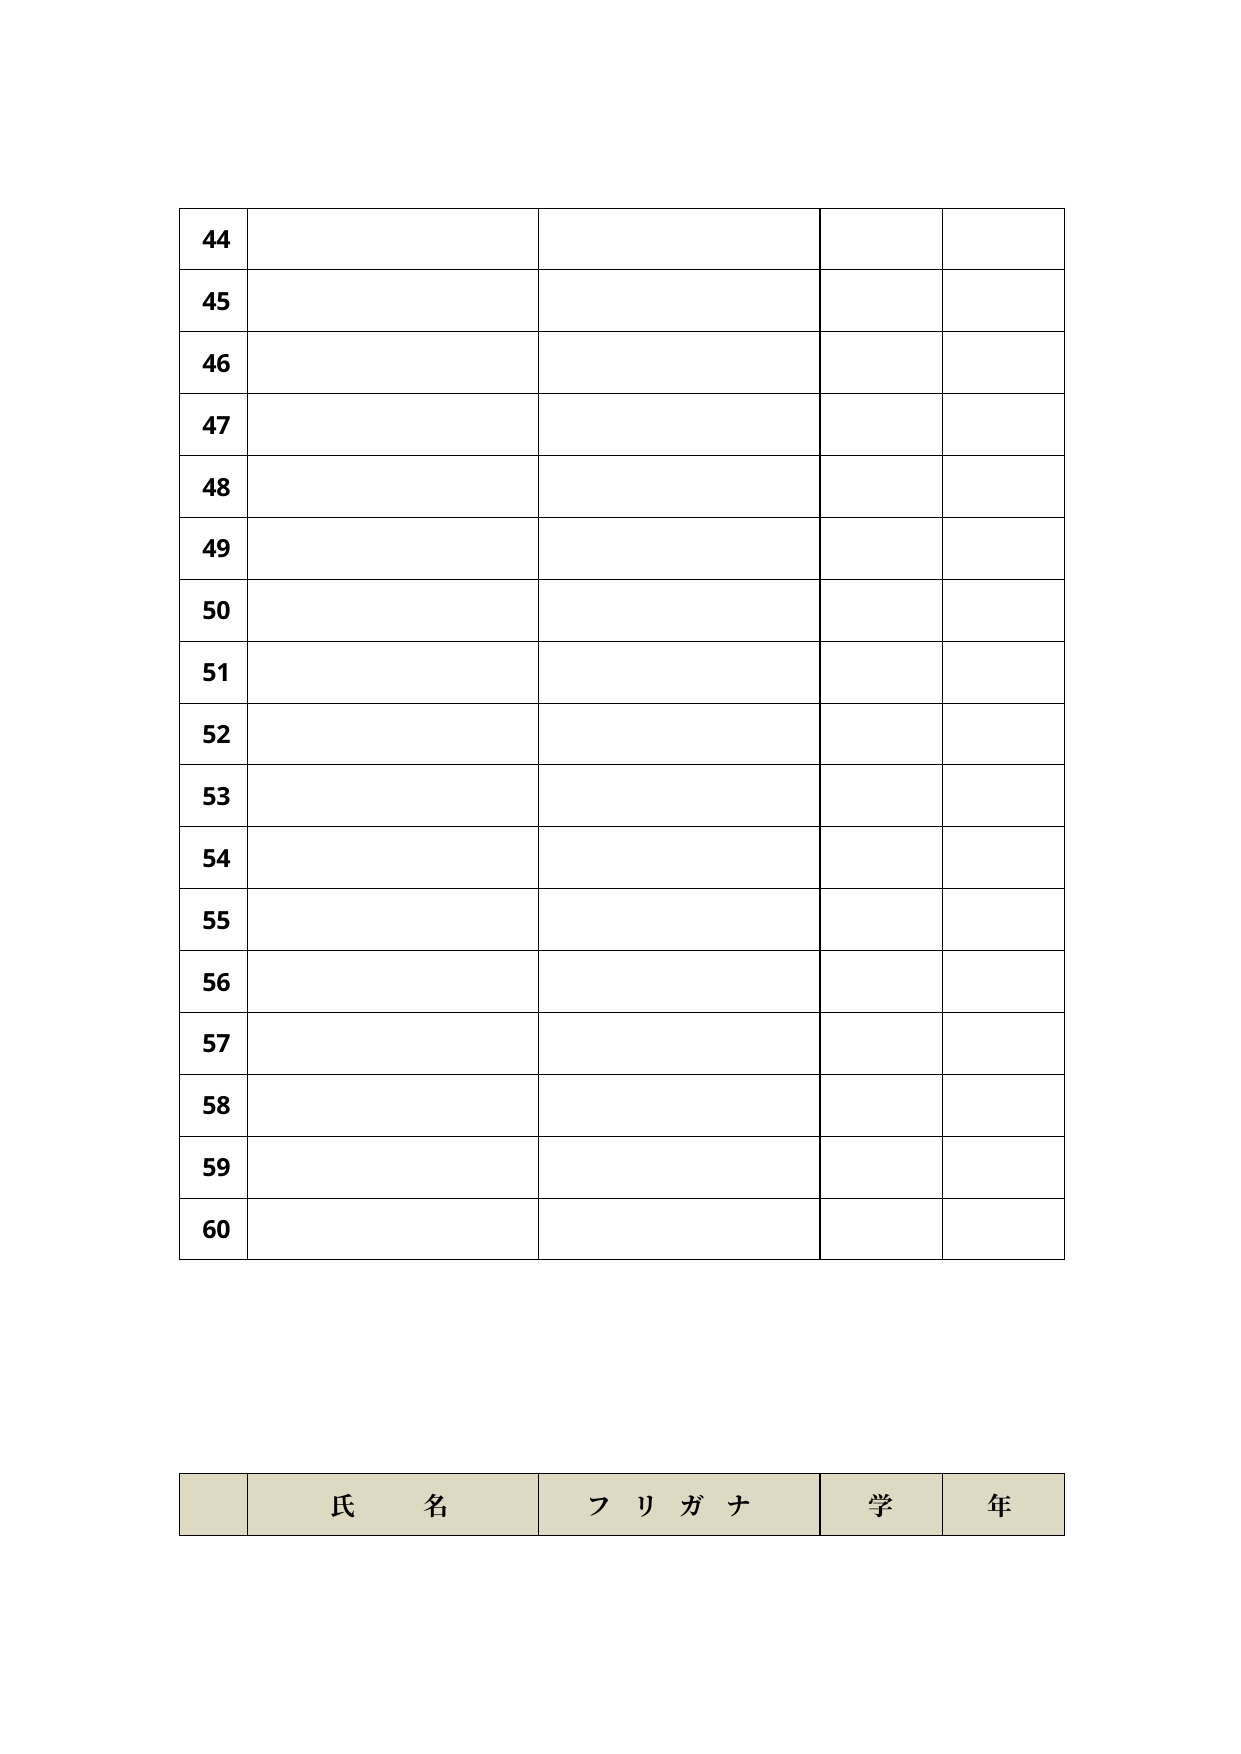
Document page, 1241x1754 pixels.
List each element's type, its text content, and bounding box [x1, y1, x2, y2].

table_cell [248, 518, 538, 579]
table_cell [248, 1137, 538, 1197]
table_cell [539, 827, 819, 888]
table_cell 51 [180, 642, 247, 702]
table_cell [248, 642, 538, 702]
table_cell [943, 704, 1064, 764]
table_cell [943, 1013, 1064, 1074]
table_cell [539, 889, 819, 950]
table_cell 44 [180, 209, 247, 269]
table_cell 52 [180, 704, 247, 764]
table_cell 56 [180, 951, 247, 1012]
table_cell [943, 394, 1064, 455]
table_header 年齢 [943, 1474, 1064, 1535]
table_cell [821, 270, 942, 331]
table_cell [821, 456, 942, 517]
table_cell [821, 827, 942, 888]
table_cell [539, 456, 819, 517]
table_cell 57 [180, 1013, 247, 1074]
table_cell [539, 332, 819, 393]
table_cell [539, 1137, 819, 1197]
table_cell [248, 765, 538, 826]
table_cell 59 [180, 1137, 247, 1197]
table_cell [943, 889, 1064, 950]
table_cell [539, 580, 819, 641]
table_cell [248, 580, 538, 641]
table_cell [539, 1075, 819, 1136]
table_cell [943, 1075, 1064, 1136]
table_cell [821, 951, 942, 1012]
table_cell [539, 1013, 819, 1074]
table_header 学年 [821, 1474, 942, 1535]
table_cell 49 [180, 518, 247, 579]
table_cell [248, 332, 538, 393]
table_header [180, 1474, 247, 1535]
table_cell [943, 827, 1064, 888]
table_cell [248, 951, 538, 1012]
table_header フリガナ [539, 1474, 819, 1535]
table_cell [821, 1199, 942, 1259]
table_cell [539, 394, 819, 455]
table_cell [248, 827, 538, 888]
table_cell [821, 765, 942, 826]
table_cell [248, 704, 538, 764]
table_cell [821, 704, 942, 764]
table_cell [248, 456, 538, 517]
table_cell [821, 1137, 942, 1197]
table_cell [821, 1075, 942, 1136]
table_cell [248, 209, 538, 269]
table_cell [248, 1075, 538, 1136]
table_cell [943, 1199, 1064, 1259]
table_cell [821, 209, 942, 269]
table_cell [539, 704, 819, 764]
table_cell [821, 642, 942, 702]
table_cell [248, 270, 538, 331]
table_cell [943, 642, 1064, 702]
table_cell [248, 394, 538, 455]
table_cell [539, 270, 819, 331]
table_cell 46 [180, 332, 247, 393]
table_cell [248, 889, 538, 950]
table_cell 54 [180, 827, 247, 888]
table_cell 60 [180, 1199, 247, 1259]
table_cell [821, 1013, 942, 1074]
table_cell [248, 1199, 538, 1259]
table_header 氏 名 [248, 1474, 538, 1535]
table_cell [943, 270, 1064, 331]
table_cell [943, 580, 1064, 641]
table_cell [943, 765, 1064, 826]
table_cell [943, 332, 1064, 393]
table_cell [821, 580, 942, 641]
table_cell [539, 951, 819, 1012]
table_cell [821, 332, 942, 393]
table_cell 48 [180, 456, 247, 517]
table_cell [821, 394, 942, 455]
table_cell [943, 951, 1064, 1012]
table_cell 45 [180, 270, 247, 331]
table_cell [539, 765, 819, 826]
table_cell 58 [180, 1075, 247, 1136]
table_cell 50 [180, 580, 247, 641]
table_cell [821, 889, 942, 950]
table_cell 53 [180, 765, 247, 826]
table_cell [943, 518, 1064, 579]
table_cell [539, 642, 819, 702]
table_cell [539, 518, 819, 579]
table_cell 55 [180, 889, 247, 950]
table_cell [821, 518, 942, 579]
table_cell [943, 209, 1064, 269]
table_cell 47 [180, 394, 247, 455]
table_cell [539, 209, 819, 269]
table_cell [943, 1137, 1064, 1197]
table_cell [248, 1013, 538, 1074]
table_cell [943, 456, 1064, 517]
table_cell [539, 1199, 819, 1259]
